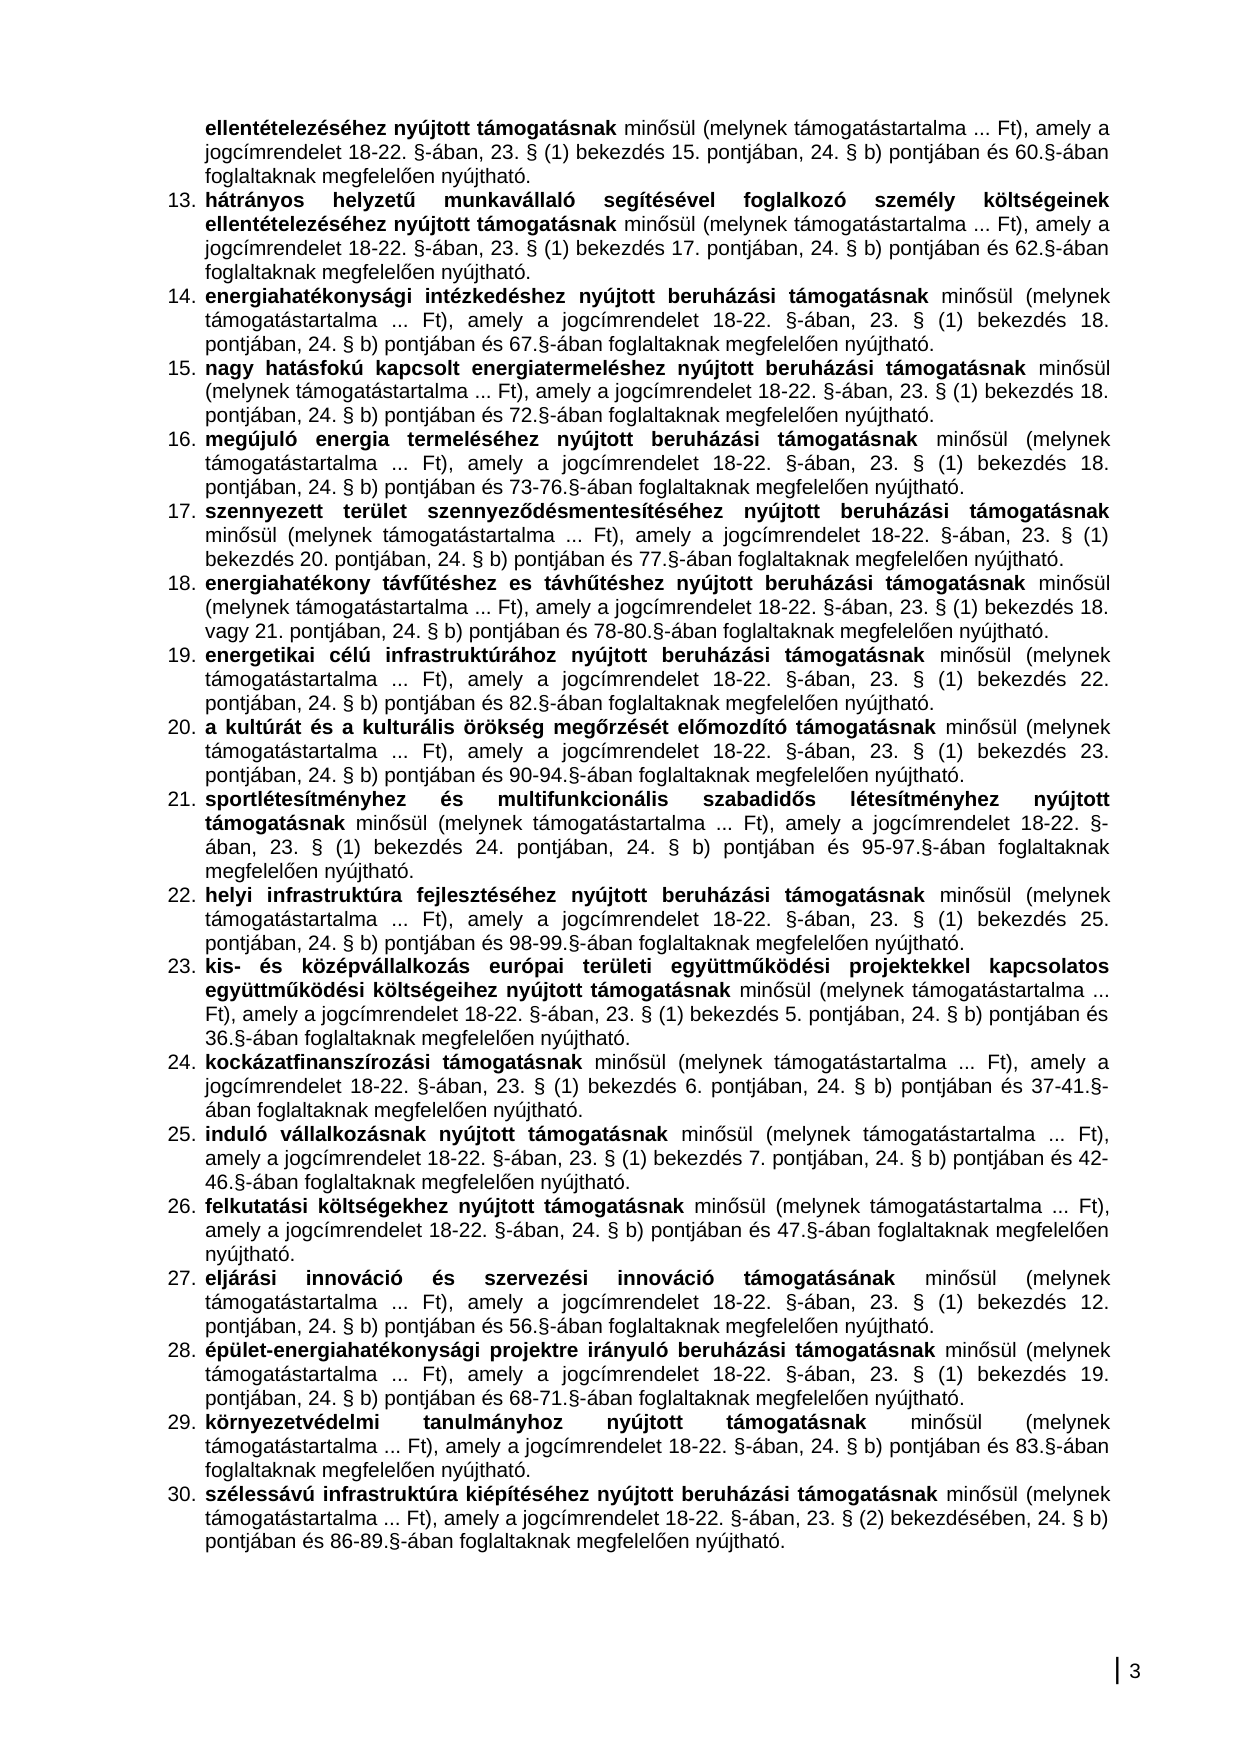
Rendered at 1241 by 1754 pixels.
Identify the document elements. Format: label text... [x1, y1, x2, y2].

list energiahatékonysági intézkedéshez nyújtott beruházási támogatásnak minősül (melynek támogatástartalma ... Ft), amely a jogcímrendelet 18-22. §-ában, 23. § (1) bekezdés 18. pontjában, 24. § b) pontjában és 67.§-ában foglaltaknak megfelelően nyújtható. [167, 283, 1110, 355]
list energiahatékony távfűtéshez es távhűtéshez nyújtott beruházási támogatásnak minősül (melynek támogatástartalma ... Ft), amely a jogcímrendelet 18-22. §-ában, 23. § (1) bekezdés 18. vagy 21. pontjában, 24. § b) pontjában és 78-80.§-ában foglaltaknak megfelelően nyújtható. [167, 571, 1110, 643]
list helyi infrastruktúra fejlesztéséhez nyújtott beruházási támogatásnak minősül (melynek támogatástartalma ... Ft), amely a jogcímrendelet 18-22. §-ában, 23. § (1) bekezdés 25. pontjában, 24. § b) pontjában és 98-99.§-ában foglaltaknak megfelelően nyújtható. [167, 882, 1110, 954]
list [167, 116, 1110, 188]
list induló vállalkozásnak nyújtott támogatásnak minősül (melynek támogatástartalma ... Ft), amely a jogcímrendelet 18-22. §-ában, 23. § (1) bekezdés 7. pontjában, 24. § b) pontjában és 42-46.§-ában foglaltaknak megfelelően nyújtható. [167, 1122, 1110, 1194]
list szélessávú infrastruktúra kiépítéséhez nyújtott beruházási támogatásnak minősül (melynek támogatástartalma ... Ft), amely a jogcímrendelet 18-22. §-ában, 23. § (2) bekezdésében, 24. § b) pontjában és 86-89.§-ában foglaltaknak megfelelően nyújtható. [167, 1481, 1110, 1553]
list nagy hatásfokú kapcsolt energiatermeléshez nyújtott beruházási támogatásnak minősül (melynek támogatástartalma ... Ft), amely a jogcímrendelet 18-22. §-ában, 23. § (1) bekezdés 18. pontjában, 24. § b) pontjában és 72.§-ában foglaltaknak megfelelően nyújtható. [167, 355, 1110, 427]
list hátrányos helyzetű munkavállaló segítésével foglalkozó személy költségeinek ellentételezéséhez nyújtott támogatásnak minősül (melynek támogatástartalma ... Ft), amely a jogcímrendelet 18-22. §-ában, 23. § (1) bekezdés 17. pontjában, 24. § b) pontjában és 62.§-ában foglaltaknak megfelelően nyújtható. [167, 188, 1110, 283]
list kockázatfinanszírozási támogatásnak minősül (melynek támogatástartalma ... Ft), amely a jogcímrendelet 18-22. §-ában, 23. § (1) bekezdés 6. pontjában, 24. § b) pontjában és 37-41.§-ában foglaltaknak megfelelően nyújtható. [167, 1050, 1110, 1122]
list eljárási innováció és szervezési innováció támogatásának minősül (melynek támogatástartalma ... Ft), amely a jogcímrendelet 18-22. §-ában, 23. § (1) bekezdés 12. pontjában, 24. § b) pontjában és 56.§-ában foglaltaknak megfelelően nyújtható. [167, 1266, 1110, 1338]
list energetikai célú infrastruktúrához nyújtott beruházási támogatásnak minősül (melynek támogatástartalma ... Ft), amely a jogcímrendelet 18-22. §-ában, 23. § (1) bekezdés 22. pontjában, 24. § b) pontjában és 82.§-ában foglaltaknak megfelelően nyújtható. [167, 643, 1110, 715]
list kis- és középvállalkozás európai területi együttműködési projektekkel kapcsolatos együttműködési költségeihez nyújtott támogatásnak minősül (melynek támogatástartalma ... Ft), amely a jogcímrendelet 18-22. §-ában, 23. § (1) bekezdés 5. pontjában, 24. § b) pontjában és 36.§-ában foglaltaknak megfelelően nyújtható. [167, 954, 1110, 1050]
list épület-energiahatékonysági projektre irányuló beruházási támogatásnak minősül (melynek támogatástartalma ... Ft), amely a jogcímrendelet 18-22. §-ában, 23. § (1) bekezdés 19. pontjában, 24. § b) pontjában és 68-71.§-ában foglaltaknak megfelelően nyújtható. [167, 1338, 1110, 1409]
list felkutatási költségekhez nyújtott támogatásnak minősül (melynek támogatástartalma ... Ft), amely a jogcímrendelet 18-22. §-ában, 24. § b) pontjában és 47.§-ában foglaltaknak megfelelően nyújtható. [167, 1194, 1110, 1266]
list a kultúrát és a kulturális örökség megőrzését előmozdító támogatásnak minősül (melynek támogatástartalma ... Ft), amely a jogcímrendelet 18-22. §-ában, 23. § (1) bekezdés 23. pontjában, 24. § b) pontjában és 90-94.§-ában foglaltaknak megfelelően nyújtható. [167, 715, 1110, 787]
list környezetvédelmi tanulmányhoz nyújtott támogatásnak minősül (melynek támogatástartalma ... Ft), amely a jogcímrendelet 18-22. §-ában, 24. § b) pontjában és 83.§-ában foglaltaknak megfelelően nyújtható. [167, 1409, 1110, 1481]
list sportlétesítményhez és multifunkcionális szabadidős létesítményhez nyújtott támogatásnak minősül (melynek támogatástartalma ... Ft), amely a jogcímrendelet 18-22. §-ában, 23. § (1) bekezdés 24. pontjában, 24. § b) pontjában és 95-97.§-ában foglaltaknak megfelelően nyújtható. [167, 787, 1110, 882]
list szennyezett terület szennyeződésmentesítéséhez nyújtott beruházási támogatásnak minősül (melynek támogatástartalma ... Ft), amely a jogcímrendelet 18-22. §-ában, 23. § (1) bekezdés 20. pontjában, 24. § b) pontjában és 77.§-ában foglaltaknak megfelelően nyújtható. [167, 499, 1110, 571]
list megújuló energia termeléséhez nyújtott beruházási támogatásnak minősül (melynek támogatástartalma ... Ft), amely a jogcímrendelet 18-22. §-ában, 23. § (1) bekezdés 18. pontjában, 24. § b) pontjában és 73-76.§-ában foglaltaknak megfelelően nyújtható. [167, 427, 1110, 499]
